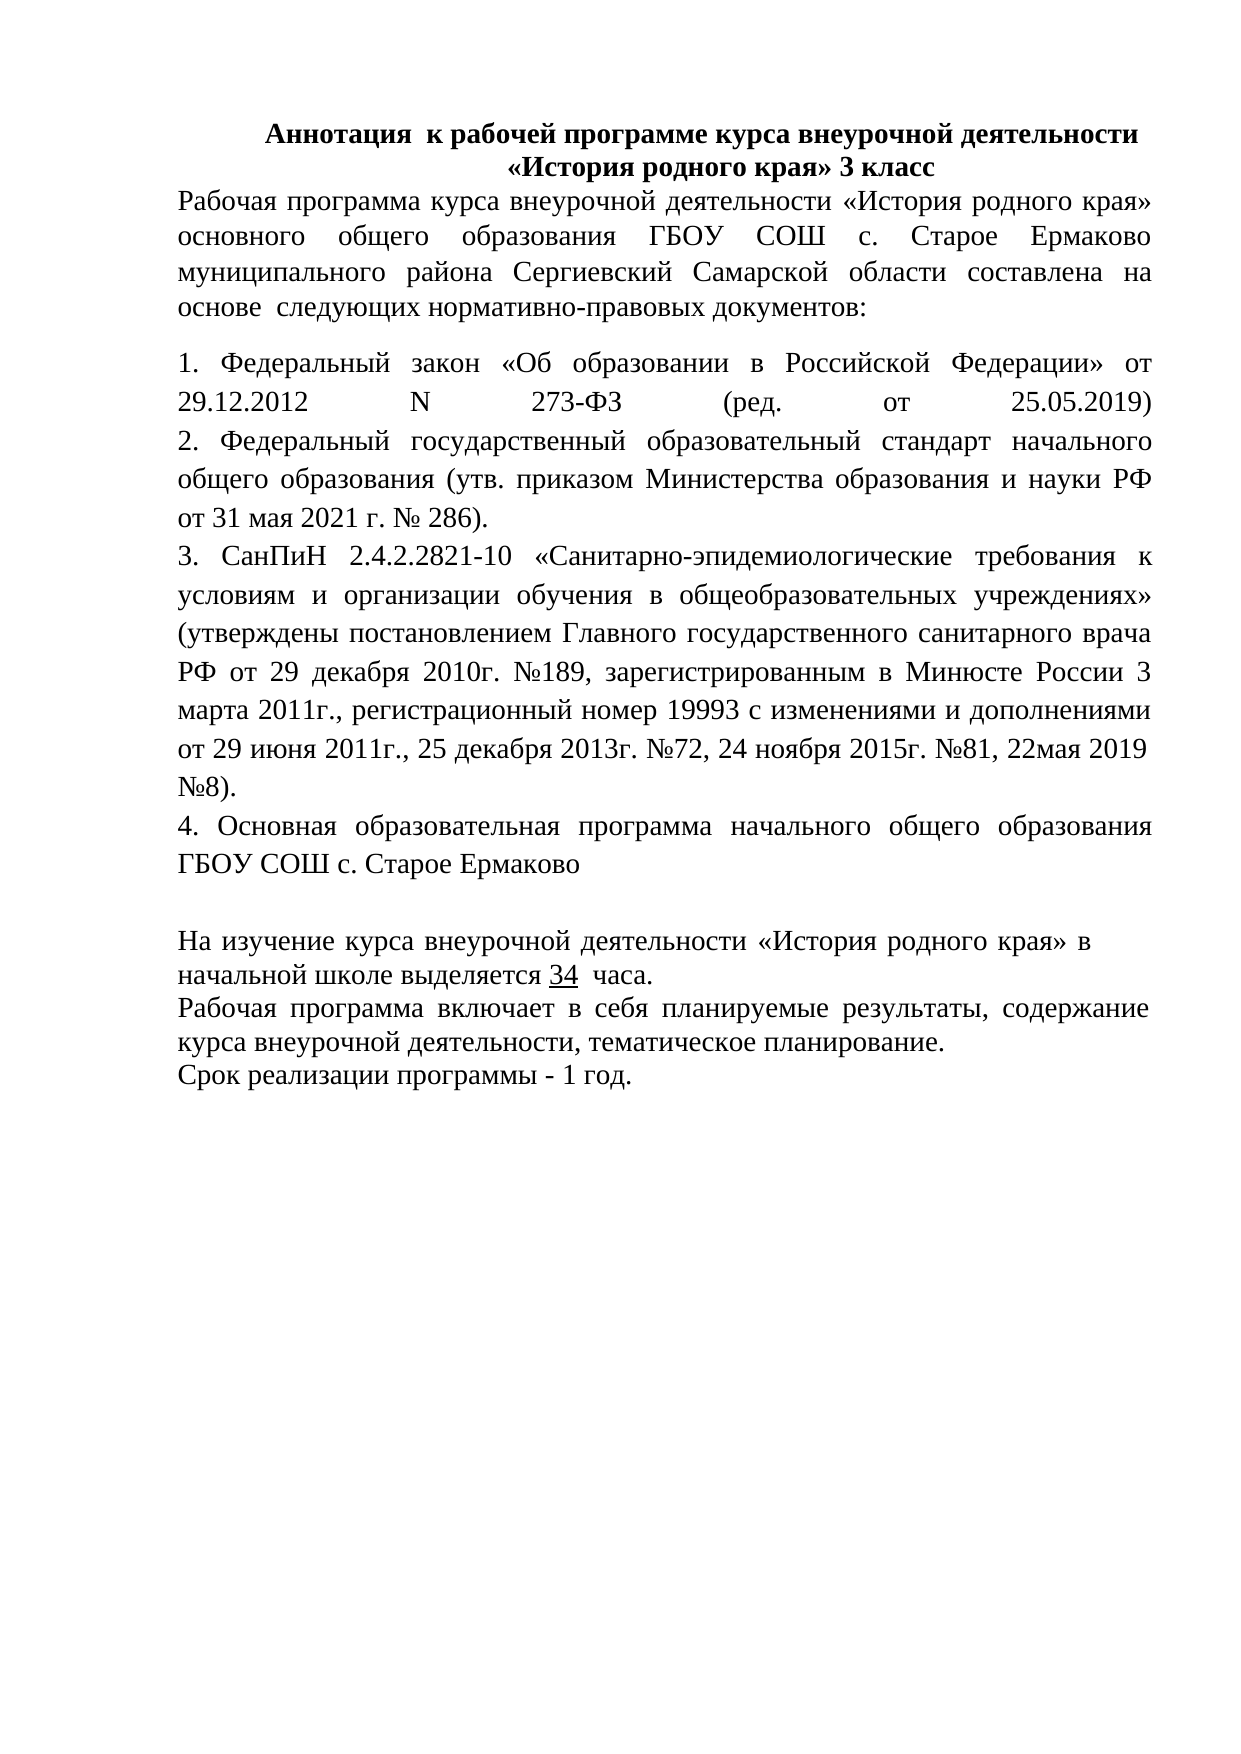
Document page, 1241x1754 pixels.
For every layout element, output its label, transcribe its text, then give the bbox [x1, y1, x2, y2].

list Основная образовательная программа начального общего образования ГБОУ СОШ с. Старое Ермаково [177, 808, 1152, 880]
text Рабочая программа включает в себя планируемые результаты, содержание курса внеурочной деятельности, тематическое планирование. [177, 991, 1152, 1058]
title «История родного края» 3 класс [507, 149, 1163, 183]
list СанПиН 2.4.2.2821-10 «Санитарно-эпидемиологические требования к условиям и организации обучения в общеобразовательных учреждениях» (утверждены постановлением Главного государственного санитарного врача РФ от 29 декабря 2010г. №189, зарегистрированным в Минюсте России 3 марта 2011г., регистрационный номер 19993 с изменениями и дополнениями от 29 июня 2011г., 25 декабря 2013г. №72, 24 ноября 2015г. №81, 22мая 2019 [177, 538, 1152, 764]
text №8). [177, 769, 1163, 803]
text Срок реализации программы - 1 год. [177, 1058, 1163, 1091]
text Рабочая программа курса внеурочной деятельности «История родного края» основного общего образования ГБОУ СОШ с. Старое Ермаково муниципального района Сергиевский Самарской области составлена на основе следующих нормативно-правовых документов: [177, 183, 1152, 323]
text На изучение курса внеурочной деятельности «История родного края» в начальной школе выделяется 34 часа. [177, 923, 1163, 991]
title Аннотация к рабочей программе курса внеурочной деятельности [264, 116, 1163, 149]
list Федеральный закон «Об образовании в Российской Федерации» от 29.12.2012 N 273-ФЗ (ред. от 25.05.2019) [177, 346, 1152, 418]
list Федеральный государственный образовательный стандарт начального общего образования (утв. приказом Министерства образования и науки РФ от 31 мая 2021 г. № 286). [177, 423, 1152, 533]
